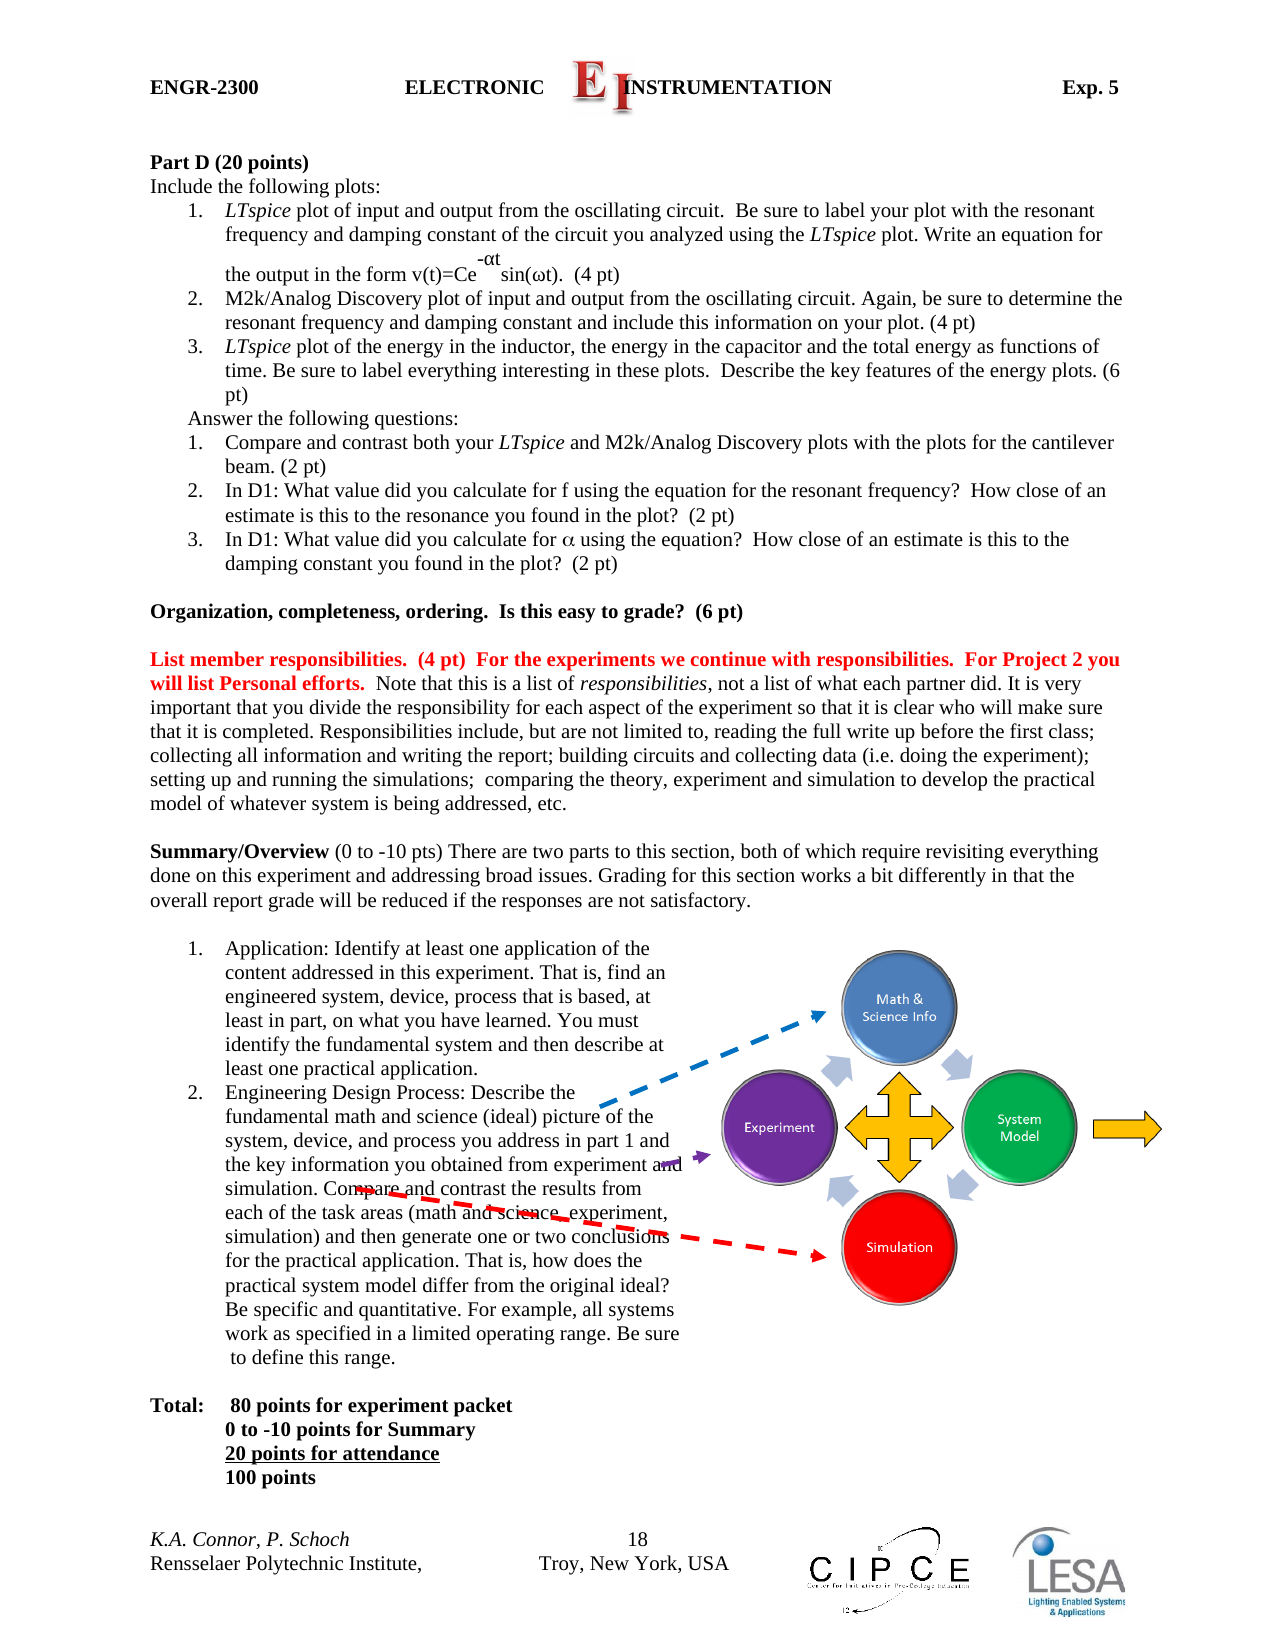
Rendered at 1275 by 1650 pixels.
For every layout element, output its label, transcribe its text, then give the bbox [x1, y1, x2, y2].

text List member responsibilities. (4 pt) For the experiments we continue with responsibilities. For Project 2 you will list Personal efforts. Note that this is a list of responsibilities, not a list of what each partner did. It is very important that you divide the responsibility for each aspect of the experiment so that it is clear who will make sure that it is completed. Responsibilities include, but are not limited to, reading the full write up before the first class; collecting all information and writing the report; building circuits and collecting data (i.e. doing the experiment); setting up and running the simulations; comparing the theory, experiment and simulation to develop the practical model of whatever system is being addressed, etc. [150, 647, 1125, 815]
list Include the following plots: [150, 174, 1125, 198]
list M2k/Analog Discovery plot of input and output from the oscillating circuit. Again, be sure to determine the resonant frequency and damping constant and include this information on your plot. (4 pt) [187, 286, 1125, 334]
list In D1: What value did you calculate for f using the equation for the resonant frequency? How close of an estimate is this to the resonance you found in the plot? (2 pt) [187, 478, 1125, 527]
text Summary/Overview (0 to -10 pts) There are two parts to this section, both of which require revisiting everything done on this experiment and addressing broad issues. Grading for this section works a bit differently in that the overall report grade will be reduced if the responses are not satisfactory. [150, 839, 1125, 912]
text 0 to -10 points for Summary [150, 1417, 1200, 1441]
picture [701, 939, 1186, 1312]
text 100 points [150, 1465, 1200, 1489]
list Application: Identify at least one application of the content addressed in this experiment. That is, find an engineered system, device, process that is based, at least in part, on what you have learned. You must identify the fundamental system and then describe at least one practical application. [187, 936, 1125, 1080]
text Organization, completeness, ordering. Is this easy to grade? (6 pt) [150, 599, 1125, 623]
subtitle Part D (20 points) [150, 150, 1125, 174]
picture [807, 1527, 970, 1614]
list Engineering Design Process: Describe the fundamental math and science (ideal) picture of the system, device, and process you address in part 1 and the key information you obtained from experiment and simulation. Compare and contrast the results from each of the task areas (math and science, experiment, simulation) and then generate one or two conclusions for the practical application. That is, how does the practical system model differ from the original ideal? Be specific and quantitative. For example, all systems work as specified in a limited operating range. Be sure to define this range. [187, 1080, 1125, 1369]
list LTspice plot of input and output from the oscillating circuit. Be sure to label your plot with the resonant frequency and damping constant of the circuit you analyzed using the LTspice plot. Write an equation for the output in the form v(t)=Ce-αtsin(ωt). (4 pt) [187, 198, 1125, 286]
text Answer the following questions: [187, 406, 1125, 430]
list Compare and contrast both your LTspice and M2k/Analog Discovery plots with the plots for the cantilever beam. (2 pt) [187, 430, 1125, 478]
text Total: 80 points for experiment packet [150, 1393, 1200, 1417]
picture [1012, 1527, 1125, 1617]
list In D1: What value did you calculate for using the equation? How close of an estimate is this to the damping constant you found in the plot? (2 pt) [187, 527, 1125, 575]
text 20 points for attendance [150, 1441, 1200, 1465]
picture [568, 56, 636, 118]
list LTspice plot of the energy in the inductor, the energy in the capacitor and the total energy as functions of time. Be sure to label everything interesting in these plots. Describe the key features of the energy plots. (6 pt) [187, 334, 1125, 406]
